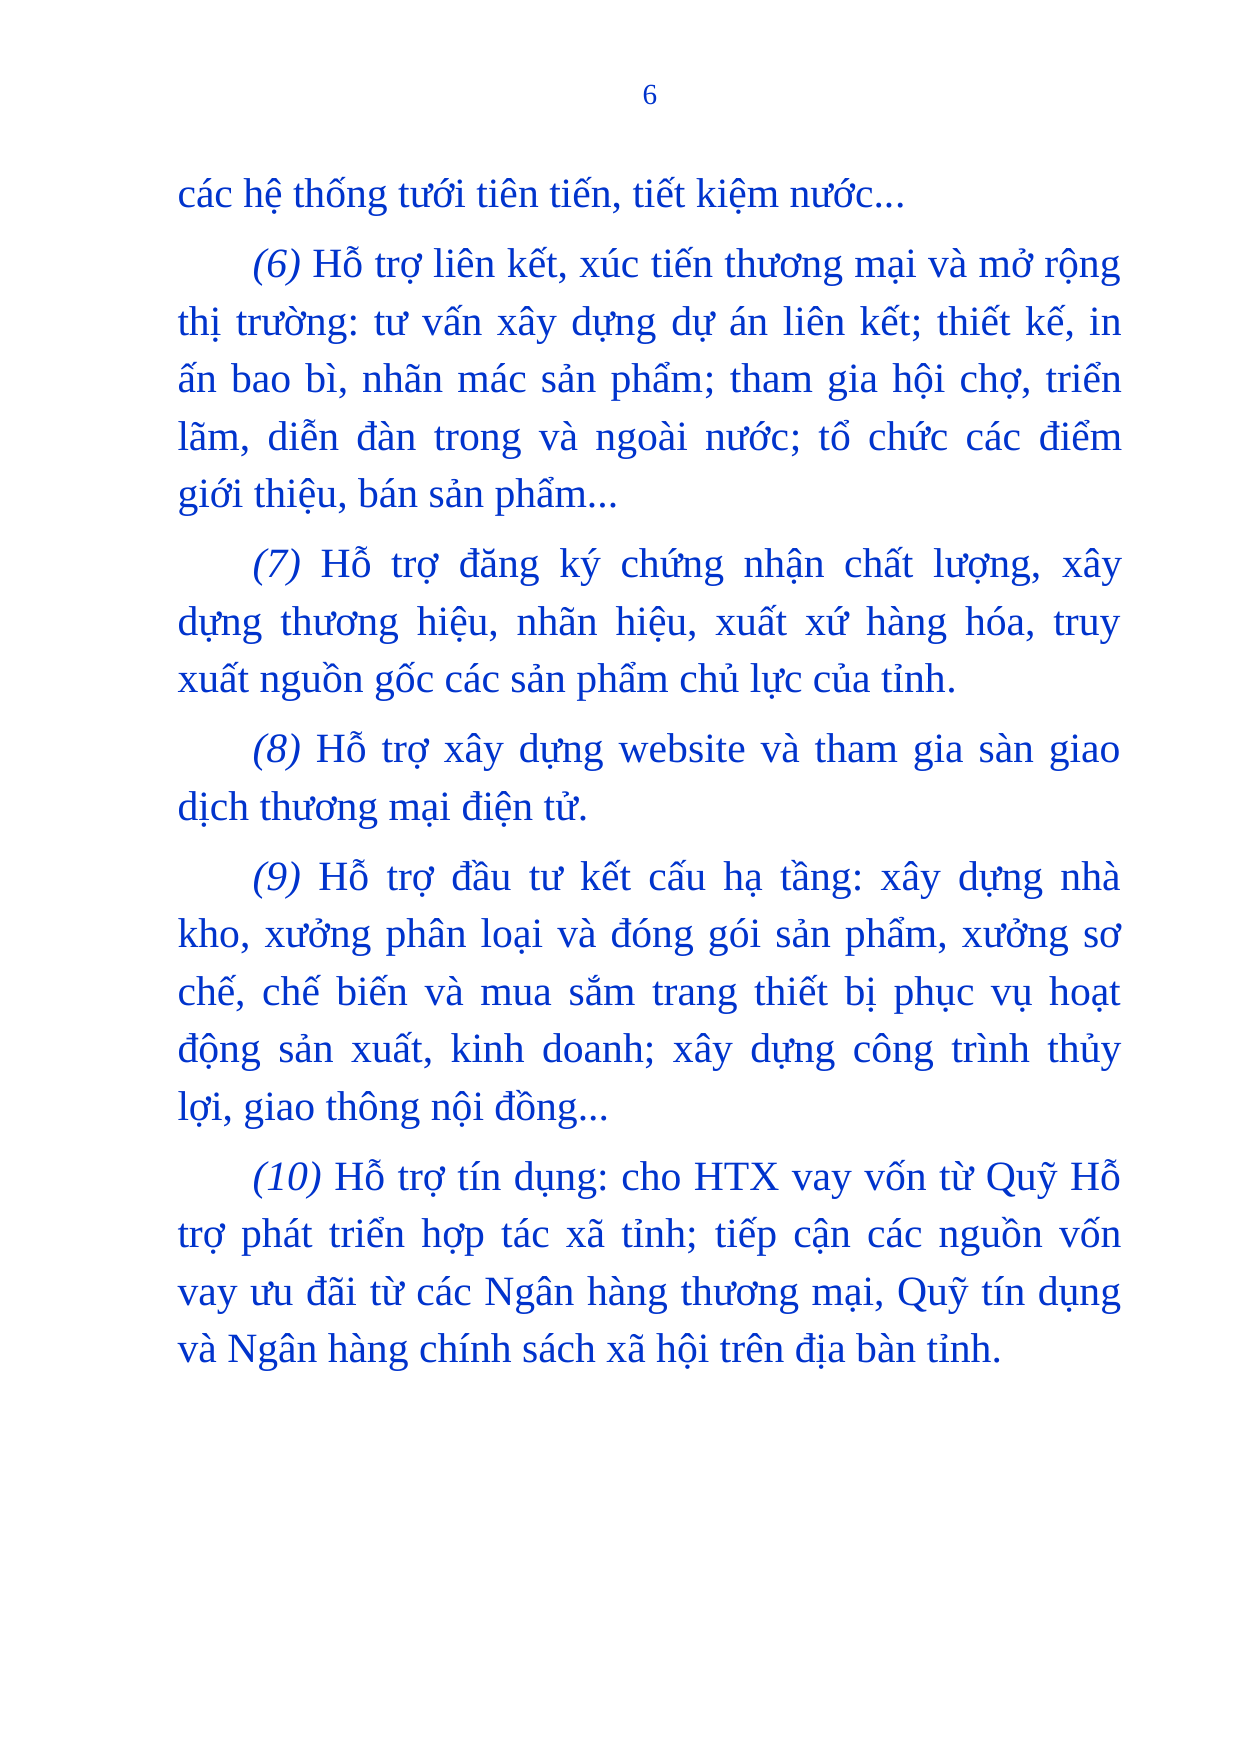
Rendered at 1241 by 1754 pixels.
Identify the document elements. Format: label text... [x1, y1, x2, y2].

text (7) Hỗ trợ đăng ký chứng nhận chất lượng, xây dựng thương hiệu, nhãn hiệu, xuất xứ hàng hóa, truy xuất nguồn gốc các sản phẩm chủ lực của tỉnh. [177, 539, 1122, 702]
text (9) Hỗ trợ đầu tư kết cấu hạ tầng: xây dựng nhà kho, xưởng phân loại và đóng gói sản phẩm, xưởng sơ chế, chế biến và mua sắm trang thiết bị phục vụ hoạt động sản xuất, kinh doanh; xây dựng công trình thủy lợi, giao thông nội đồng... [177, 851, 1122, 1129]
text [177, 169, 1122, 217]
text (10) Hỗ trợ tín dụng: cho HTX vay vốn từ Quỹ Hỗ trợ phát triển hợp tác xã tỉnh; tiếp cận các nguồn vốn vay ưu đãi từ các Ngân hàng thương mại, Quỹ tín dụng và Ngân hàng chính sách xã hội trên địa bàn tỉnh. [177, 1151, 1122, 1372]
text (6) Hỗ trợ liên kết, xúc tiến thương mại và mở rộng thị trường: tư vấn xây dựng dự án liên kết; thiết kế, in ấn bao bì, nhãn mác sản phẩm; tham gia hội chợ, triển lãm, diễn đàn trong và ngoài nước; tổ chức các điểm giới thiệu, bán sản phẩm... [177, 239, 1122, 517]
text (8) Hỗ trợ xây dựng website và tham gia sàn giao dịch thương mại điện tử. [177, 724, 1122, 829]
